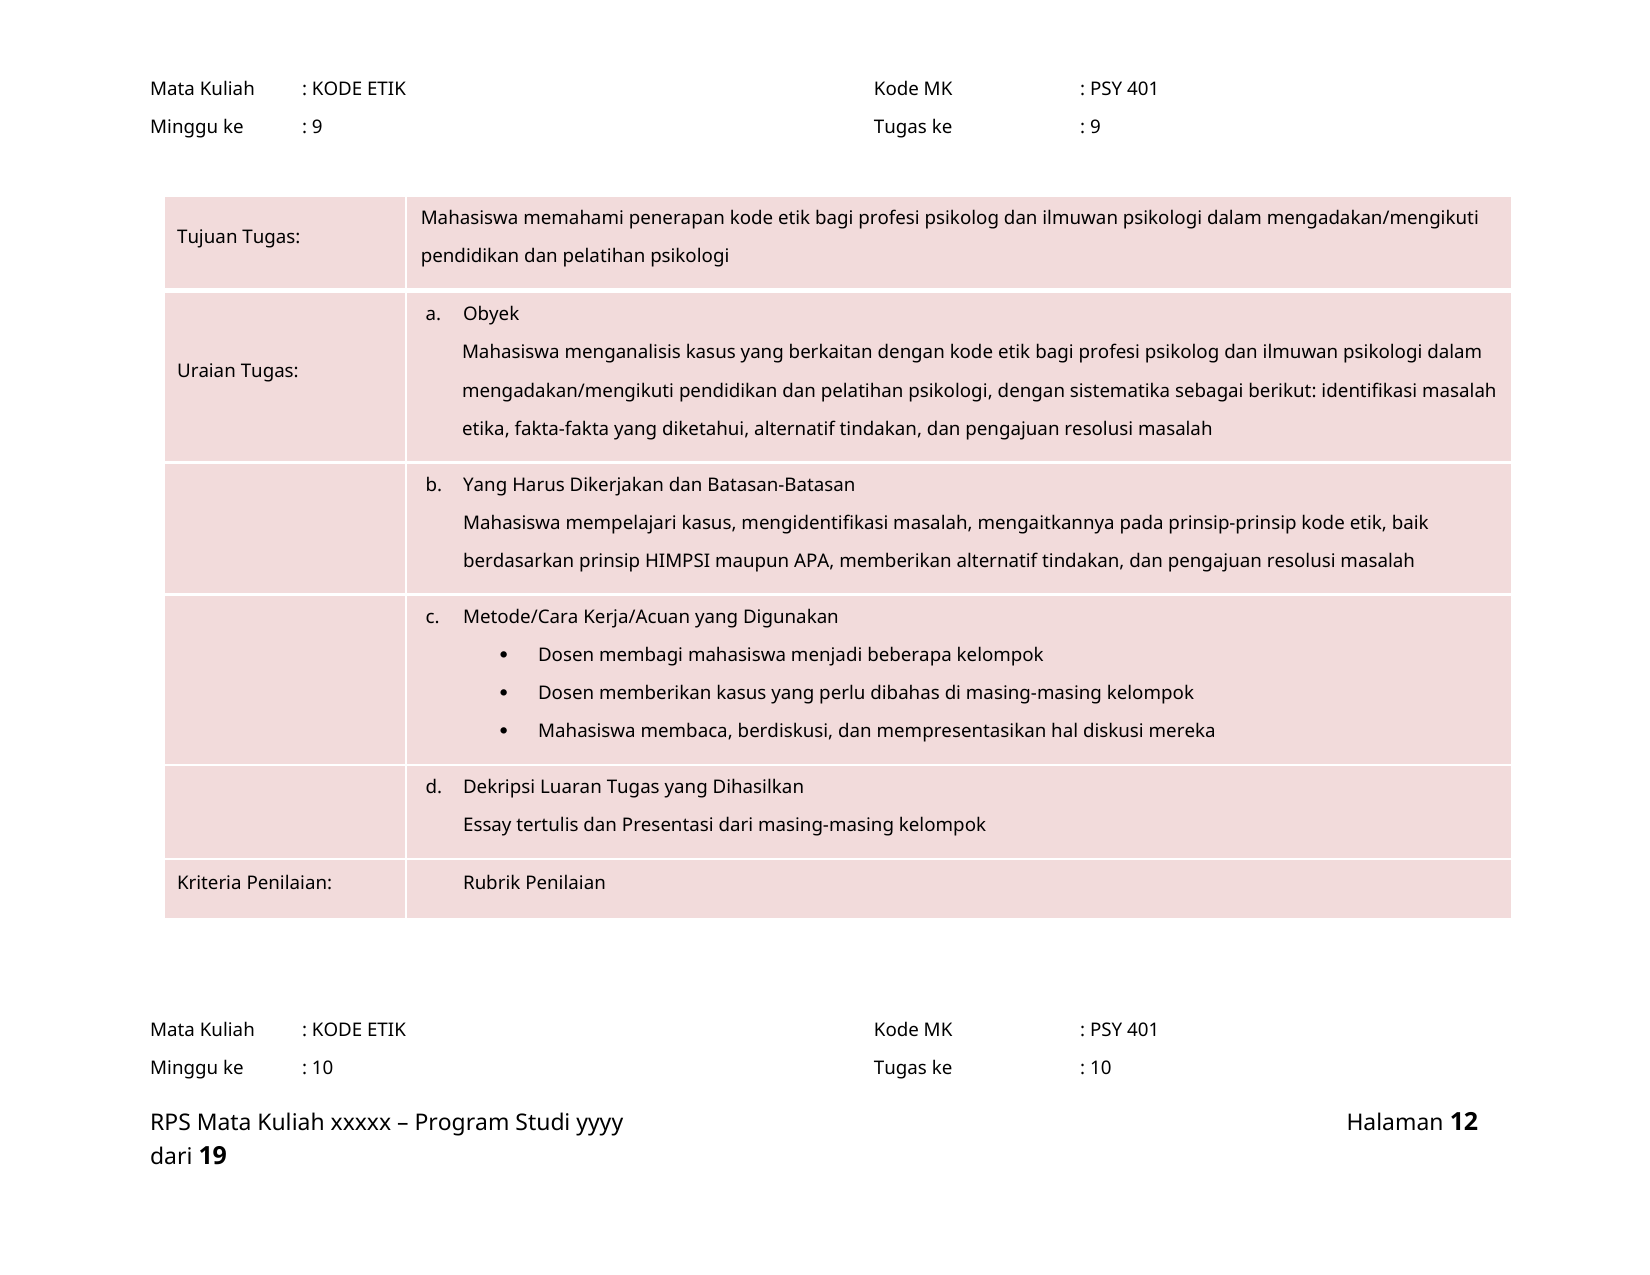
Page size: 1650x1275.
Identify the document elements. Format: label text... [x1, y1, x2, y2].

table_cell Uraian Tugas: [165, 293, 405, 461]
table_header : PSY 401 [1069, 75, 1500, 114]
table_cell : 10 [1069, 1055, 1500, 1093]
table_cell Minggu ke [139, 114, 291, 152]
table_header Kode MK [863, 1016, 1069, 1055]
table_header : KODE ETIK [291, 1016, 862, 1055]
table_header Mahasiswa memahami penerapan kode etik bagi profesi psikolog dan ilmuwan psikologi dalam mengadakan/mengikuti pendidikan dan pelatihan psikologi [407, 197, 1511, 288]
table_cell : 9 [291, 114, 862, 152]
table_cell Obyek Mahasiswa menganalisis kasus yang berkaitan dengan kode etik bagi profesi psikolog dan ilmuwan psikologi dalam mengadakan/mengikuti pendidikan dan pelatihan psikologi, dengan sistematika sebagai berikut: identifikasi masalah etika, fakta-fakta yang diketahui, alternatif tindakan, dan pengajuan resolusi masalah [407, 293, 1511, 461]
table_cell : 9 [1069, 114, 1500, 152]
table_cell Metode/Cara Kerja/Acuan yang Digunakan Dosen membagi mahasiswa menjadi beberapa kelompok Dosen memberikan kasus yang perlu dibahas di masing-masing kelompok Mahasiswa membaca, berdiskusi, dan mempresentasikan hal diskusi mereka [407, 596, 1511, 764]
table_cell : 10 [291, 1055, 862, 1093]
table_header : KODE ETIK [291, 75, 862, 114]
table_cell Dekripsi Luaran Tugas yang Dihasilkan Essay tertulis dan Presentasi dari masing-masing kelompok [407, 766, 1511, 858]
table_cell [165, 596, 405, 764]
table_cell Tugas ke [863, 1055, 1069, 1093]
table_header Mata Kuliah [139, 75, 291, 114]
table_cell Kriteria Penilaian: [165, 860, 405, 918]
table_header : PSY 401 [1069, 1016, 1500, 1055]
table_cell [165, 766, 405, 858]
table_cell Tugas ke [863, 114, 1069, 152]
table_header Tujuan Tugas: [165, 197, 405, 288]
table_cell Rubrik Penilaian [407, 860, 1511, 918]
table_header Kode MK [863, 75, 1069, 114]
table_cell Minggu ke [139, 1055, 291, 1093]
table_header Mata Kuliah [139, 1016, 291, 1055]
table_cell Yang Harus Dikerjakan dan Batasan-Batasan Mahasiswa mempelajari kasus, mengidentifikasi masalah, mengaitkannya pada prinsip-prinsip kode etik, baik berdasarkan prinsip HIMPSI maupun APA, memberikan alternatif tindakan, dan pengajuan resolusi masalah [407, 464, 1511, 593]
table_cell [165, 464, 405, 593]
